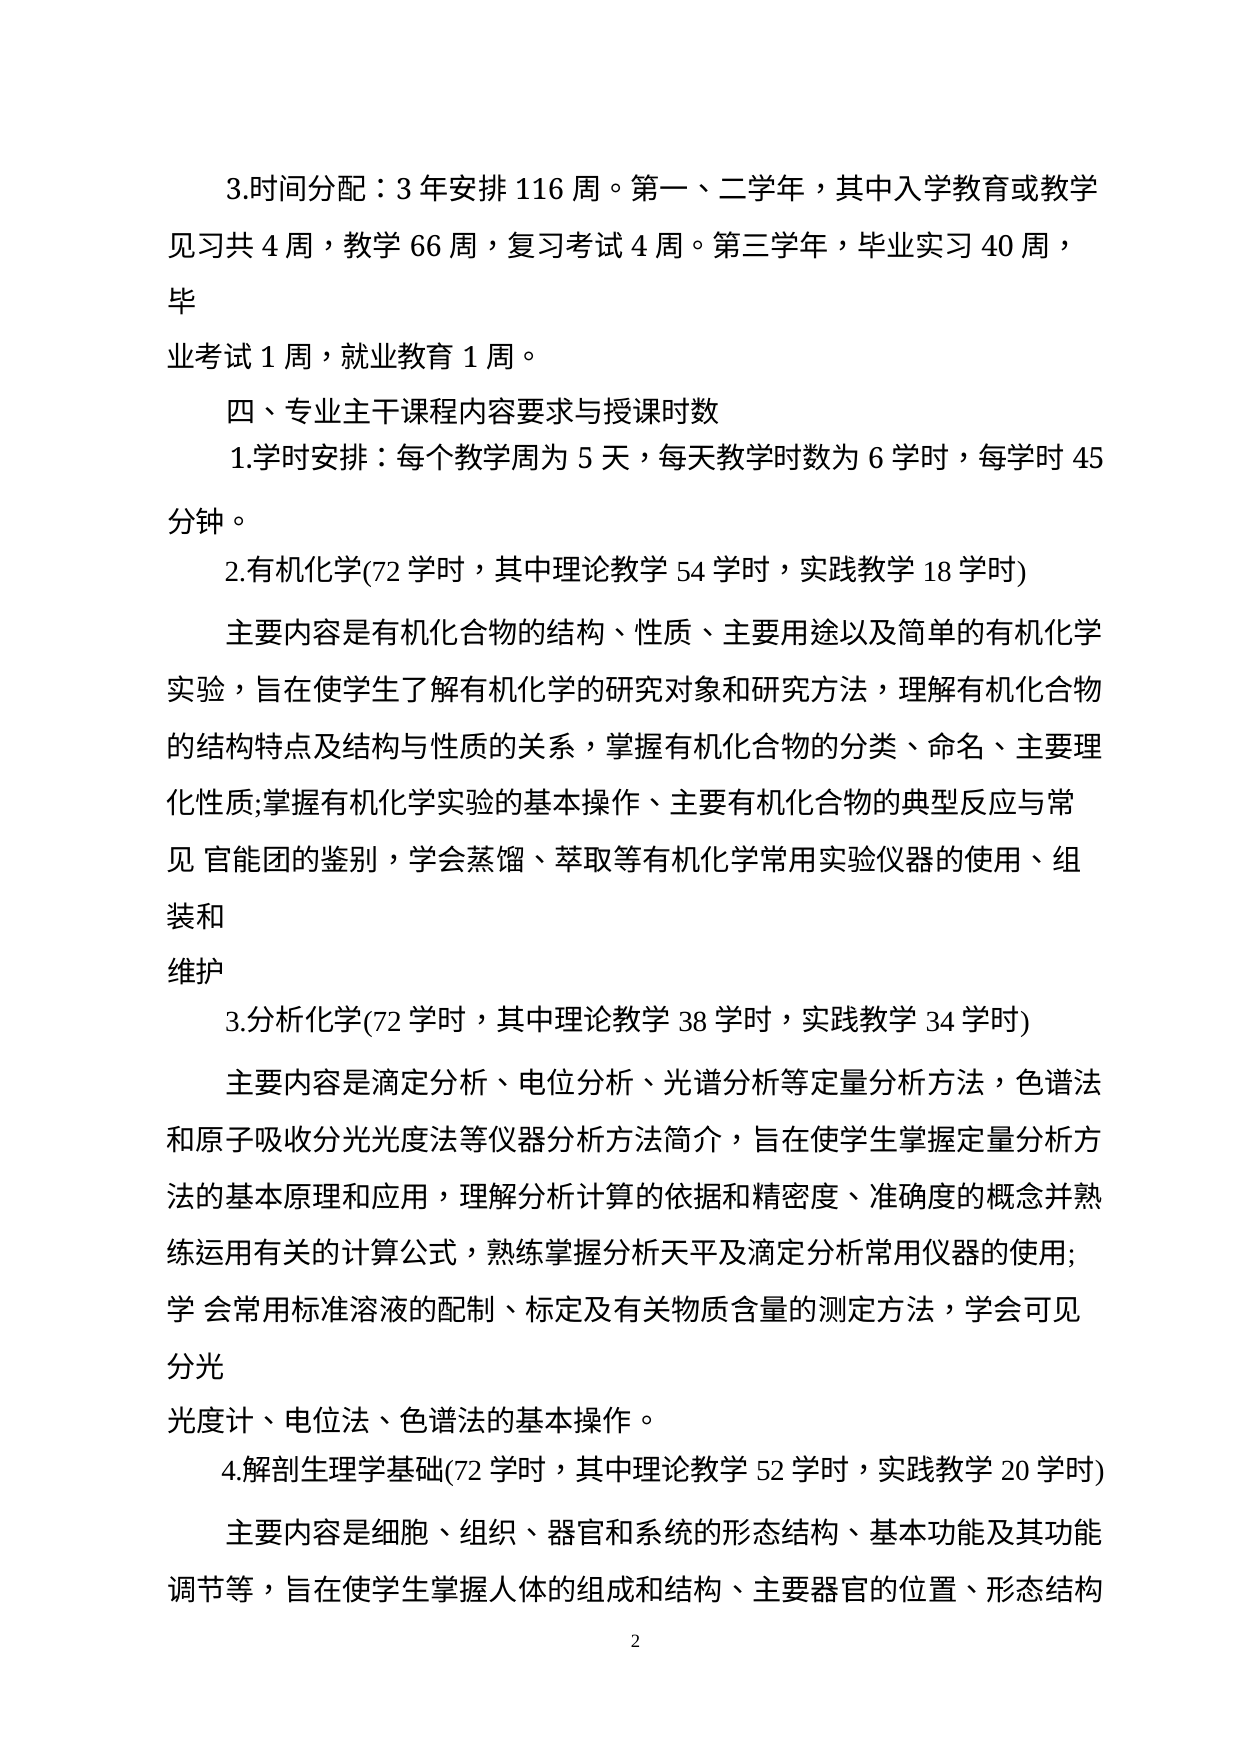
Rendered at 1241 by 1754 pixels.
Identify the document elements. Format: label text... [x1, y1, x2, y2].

text 四、专业主干课程内容要求与授课时数 [226, 393, 1105, 430]
text 2.有机化学(72 学时，其中理论教学 54 学时，实践教学 18 学时) [224, 554, 1105, 593]
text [167, 1512, 1104, 1608]
text 1.学时安排：每个教学周为 5 天，每天教学时数为 6 学时，每学时 45 [166, 449, 1105, 503]
text 主要内容是有机化合物的结构、性质、主要用途以及简单的有机化学 实验，旨在使学生了解有机化学的研究对象和研究方法，理解有机化合物 的结构特点及结构与性质的关系，掌握有机化合物的分类、命名、主要理 化性质;掌握有机化学实验的基本操作、主要有机化合物的典型反应与常见 官能团的鉴别，学会蒸馏、萃取等有机化学常用实验仪器的使用、组装和 [167, 613, 1104, 936]
text 4.解剖生理学基础(72 学时，其中理论教学 52 学时，实践教学 20 学时) [166, 1454, 1104, 1492]
text 分钟。 [167, 503, 1105, 540]
text 维护 [167, 953, 1105, 989]
text 业考试 1 周，就业教育 1 周。 [166, 338, 1105, 374]
text 光度计、电位法、色谱法的基本操作。 [167, 1403, 1105, 1439]
text 3.分析化学(72 学时，其中理论教学 38 学时，实践教学 34 学时) [225, 1004, 1105, 1043]
text 3.时间分配：3 年安排 116 周。第一、二学年，其中入学教育或教学 见习共 4 周，教学 66 周，复习考试 4 周。第三学年，毕业实习 40 周，毕 [167, 168, 1104, 321]
text 主要内容是滴定分析、电位分析、光谱分析等定量分析方法，色谱法 和原子吸收分光光度法等仪器分析方法简介，旨在使学生掌握定量分析方 法的基本原理和应用，理解分析计算的依据和精密度、准确度的概念并熟 练运用有关的计算公式，熟练掌握分析天平及滴定分析常用仪器的使用;学 会常用标准溶液的配制、标定及有关物质含量的测定方法，学会可见分光 [166, 1063, 1104, 1386]
